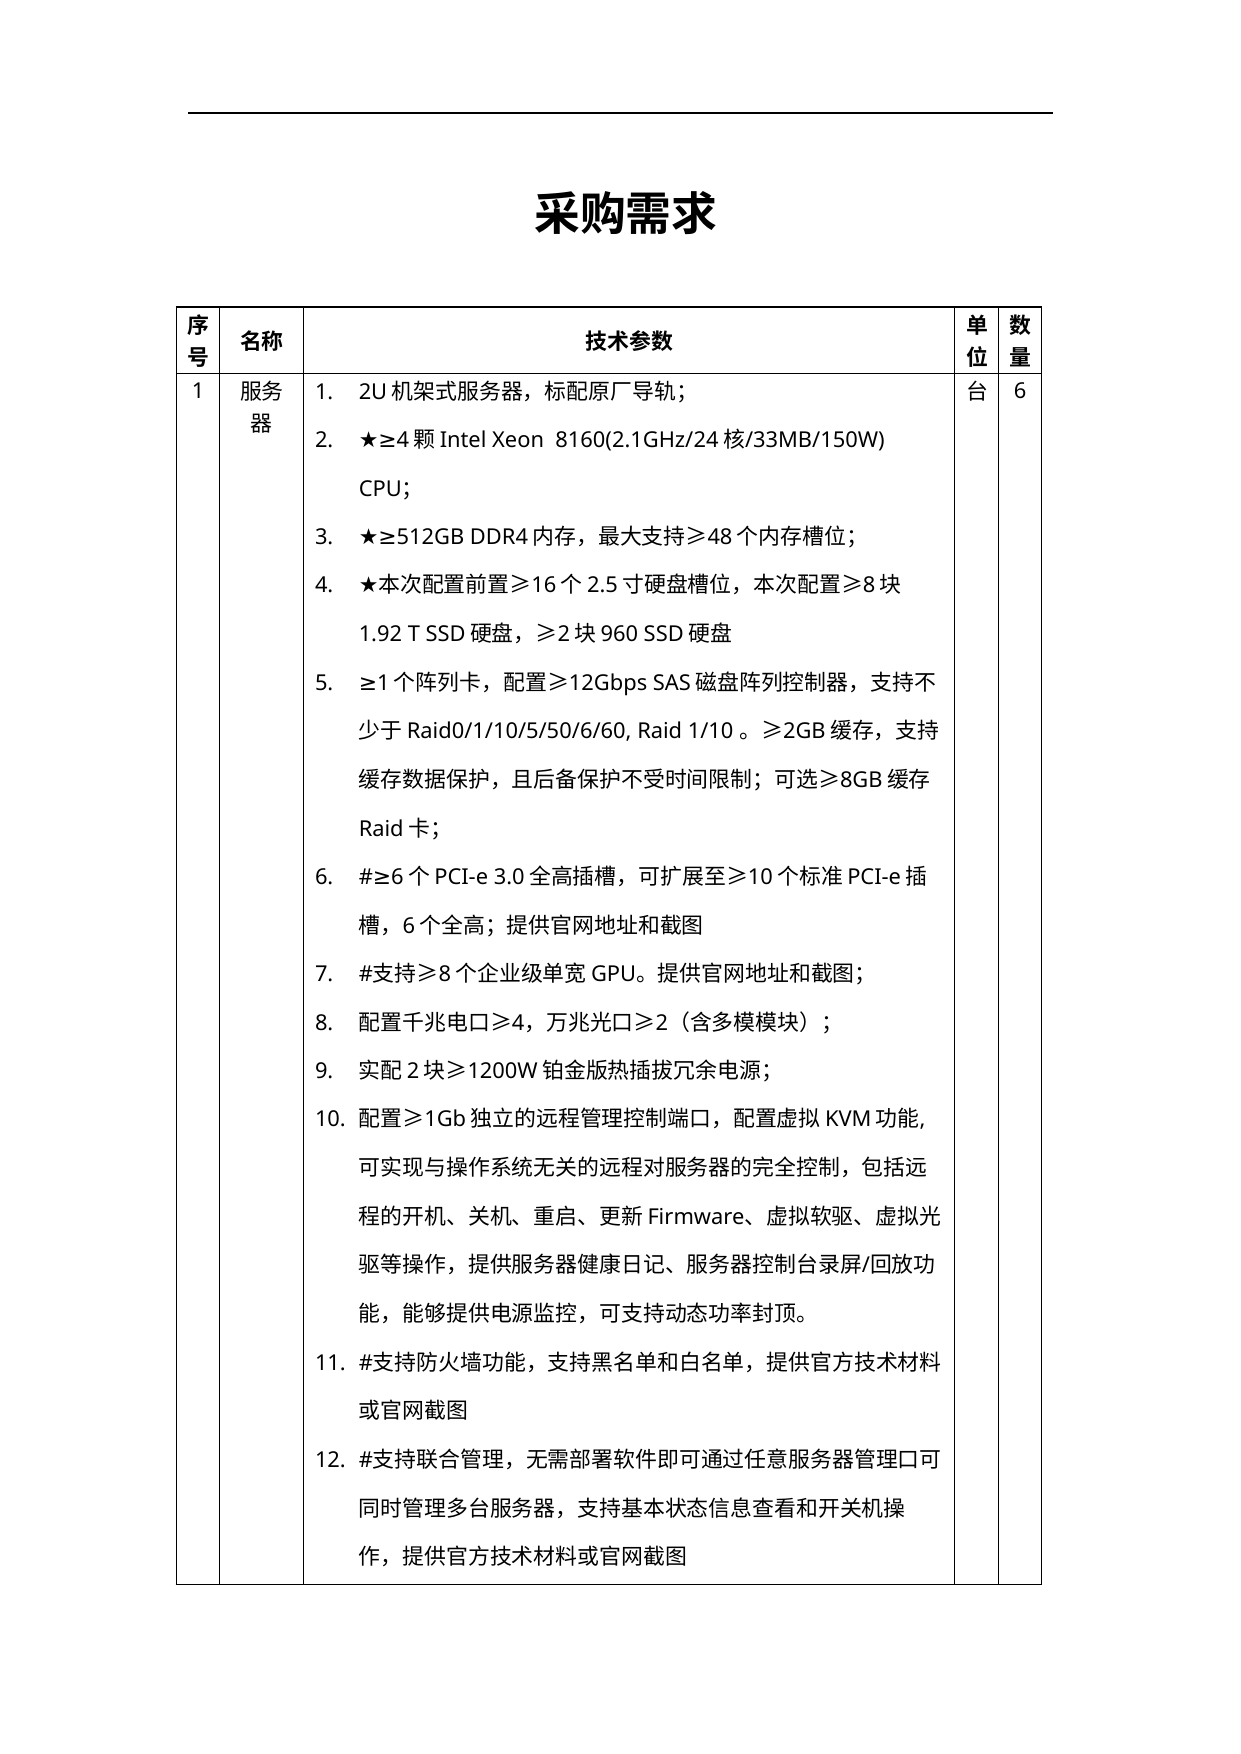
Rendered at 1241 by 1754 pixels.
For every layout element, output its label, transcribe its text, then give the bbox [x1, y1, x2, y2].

table_header 技术参数 [304, 308, 954, 372]
table_header 序号 [177, 308, 219, 372]
table_header 名称 [220, 308, 303, 372]
table_header 单位 [955, 308, 998, 372]
table_cell 6 [999, 374, 1041, 1584]
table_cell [304, 374, 954, 1584]
table_header 数量 [999, 308, 1041, 372]
table_cell 服务器 [220, 374, 303, 1584]
table_cell 台 [955, 374, 998, 1584]
subtitle 采购需求 [198, 162, 1053, 259]
table_cell 1 [177, 374, 219, 1584]
